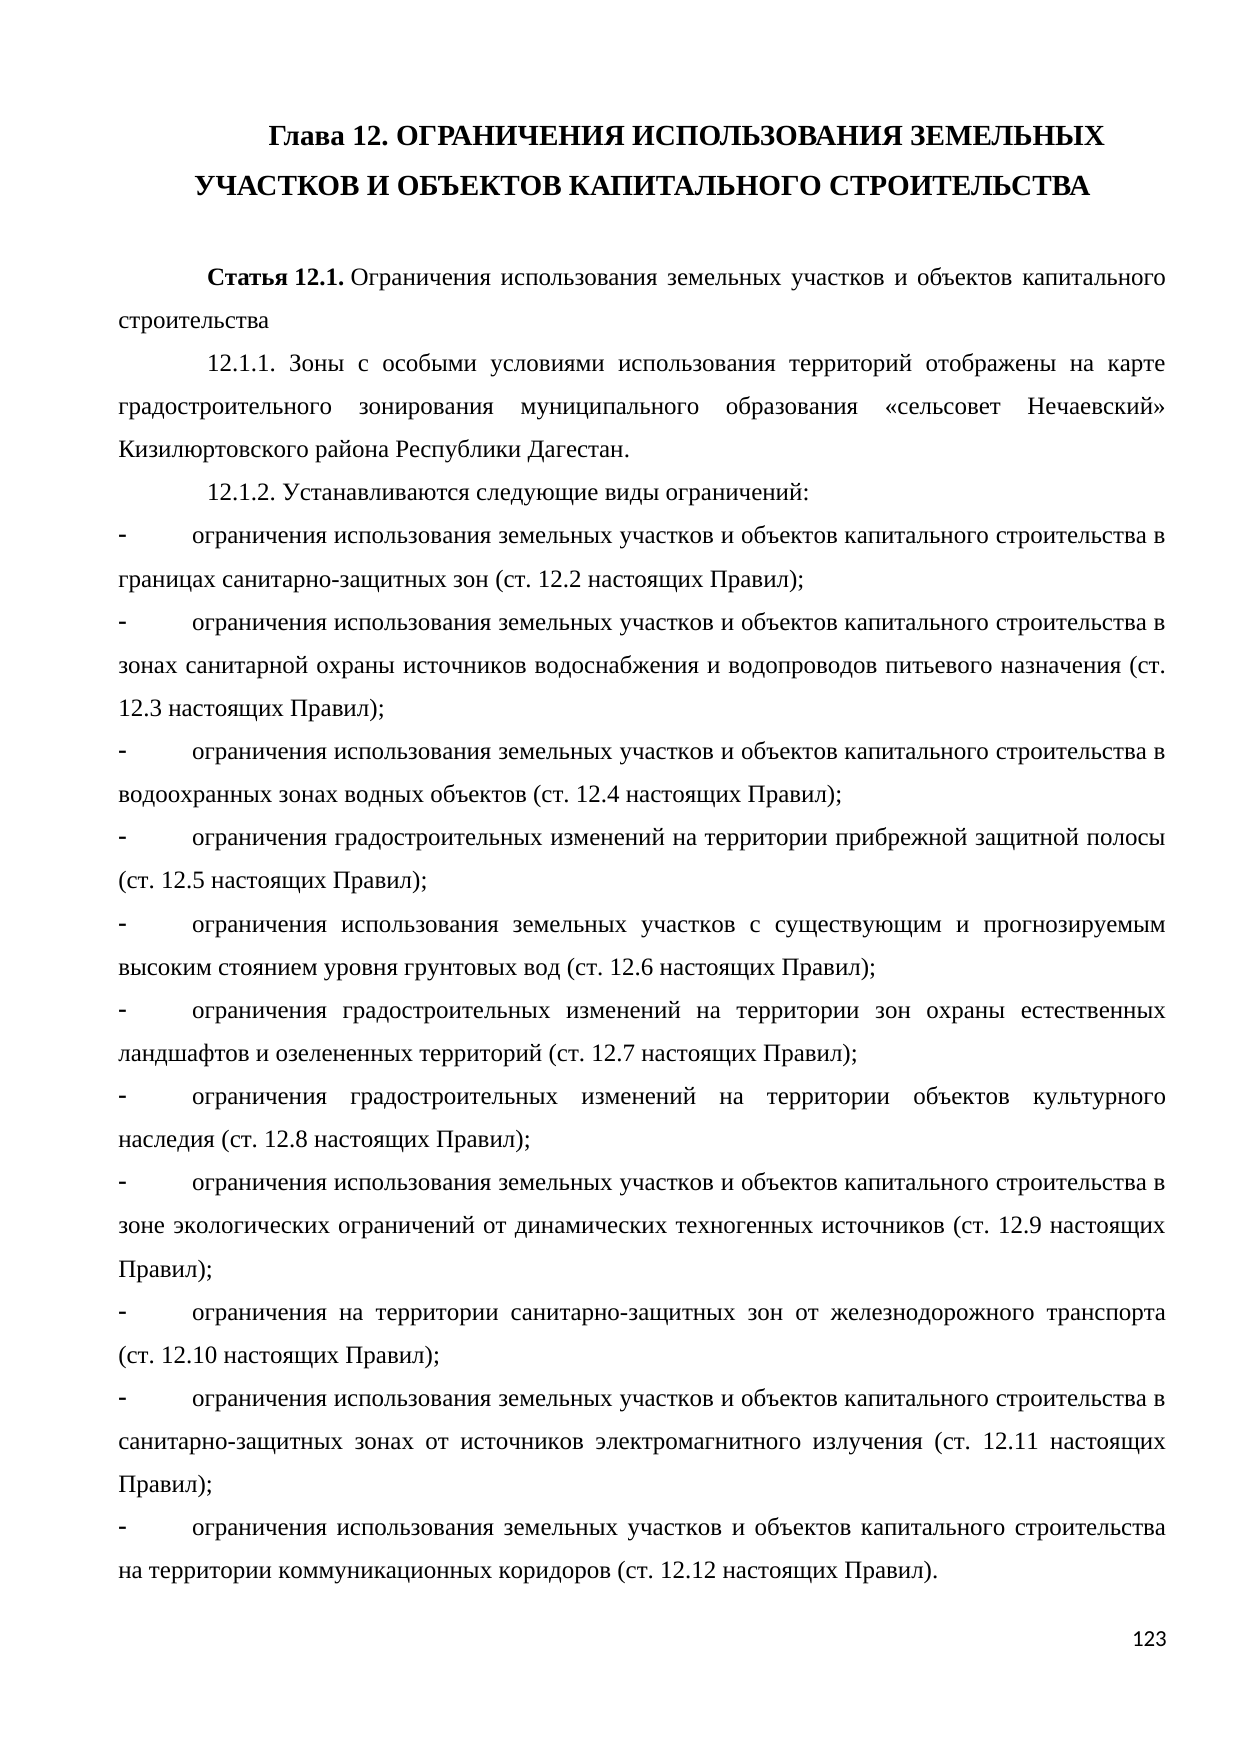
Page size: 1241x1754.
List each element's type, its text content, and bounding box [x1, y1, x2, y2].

list ограничения использования земельных участков и объектов капитального строительства в зоне экологических ограничений от динамических техногенных источников (ст. 12.9 настоящих Правил); [118, 1167, 1167, 1282]
list ограничения использования земельных участков с существующим и прогнозируемым высоким стоянием уровня грунтовых вод (ст. 12.6 настоящих Правил); [118, 909, 1167, 981]
list ограничения градостроительных изменений на территории объектов культурного наследия (ст. 12.8 настоящих Правил); [118, 1081, 1167, 1153]
list ограничения использования земельных участков и объектов капитального строительства в зонах санитарной охраны источников водоснабжения и водопроводов питьевого назначения (ст. 12.3 настоящих Правил); [118, 607, 1167, 722]
list ограничения градостроительных изменений на территории зон охраны естественных ландшафтов и озелененных территорий (ст. 12.7 настоящих Правил); [118, 995, 1167, 1067]
subtitle ОГРАНИЧЕНИЯ ИСПОЛЬЗОВАНИЯ ЗЕМЕЛЬНЫХ УЧАСТКОВ И ОБЪЕКТОВ КАПИТАЛЬНОГО СТРОИТЕЛЬСТВА [118, 118, 1167, 202]
list Ограничения использования земельных участков и объектов капитального строительства [118, 262, 1167, 334]
list ограничения на территории санитарно-защитных зон от железнодорожного транспорта (ст. 12.10 настоящих Правил); [118, 1297, 1167, 1369]
list ограничения градостроительных изменений на территории прибрежной защитной полосы (ст. 12.5 настоящих Правил); [118, 822, 1167, 894]
text 12.1.1. Зоны с особыми условиями использования территорий отображены на карте градостроительного зонирования муниципального образования «сельсовет Нечаевский» Кизилюртовского района Республики Дагестан. [118, 348, 1167, 463]
text 12.1.2. Устанавливаются следующие виды ограничений: [118, 477, 1167, 506]
list ограничения использования земельных участков и объектов капитального строительства в санитарно-защитных зонах от источников электромагнитного излучения (ст. 12.11 настоящих Правил); [118, 1383, 1167, 1498]
list ограничения использования земельных участков и объектов капитального строительства в границах санитарно-защитных зон (ст. 12.2 настоящих Правил); [118, 521, 1167, 592]
list ограничения использования земельных участков и объектов капитального строительства на территории коммуникационных коридоров (ст. 12.12 настоящих Правил). [118, 1512, 1167, 1584]
list ограничения использования земельных участков и объектов капитального строительства в водоохранных зонах водных объектов (ст. 12.4 настоящих Правил); [118, 736, 1167, 808]
